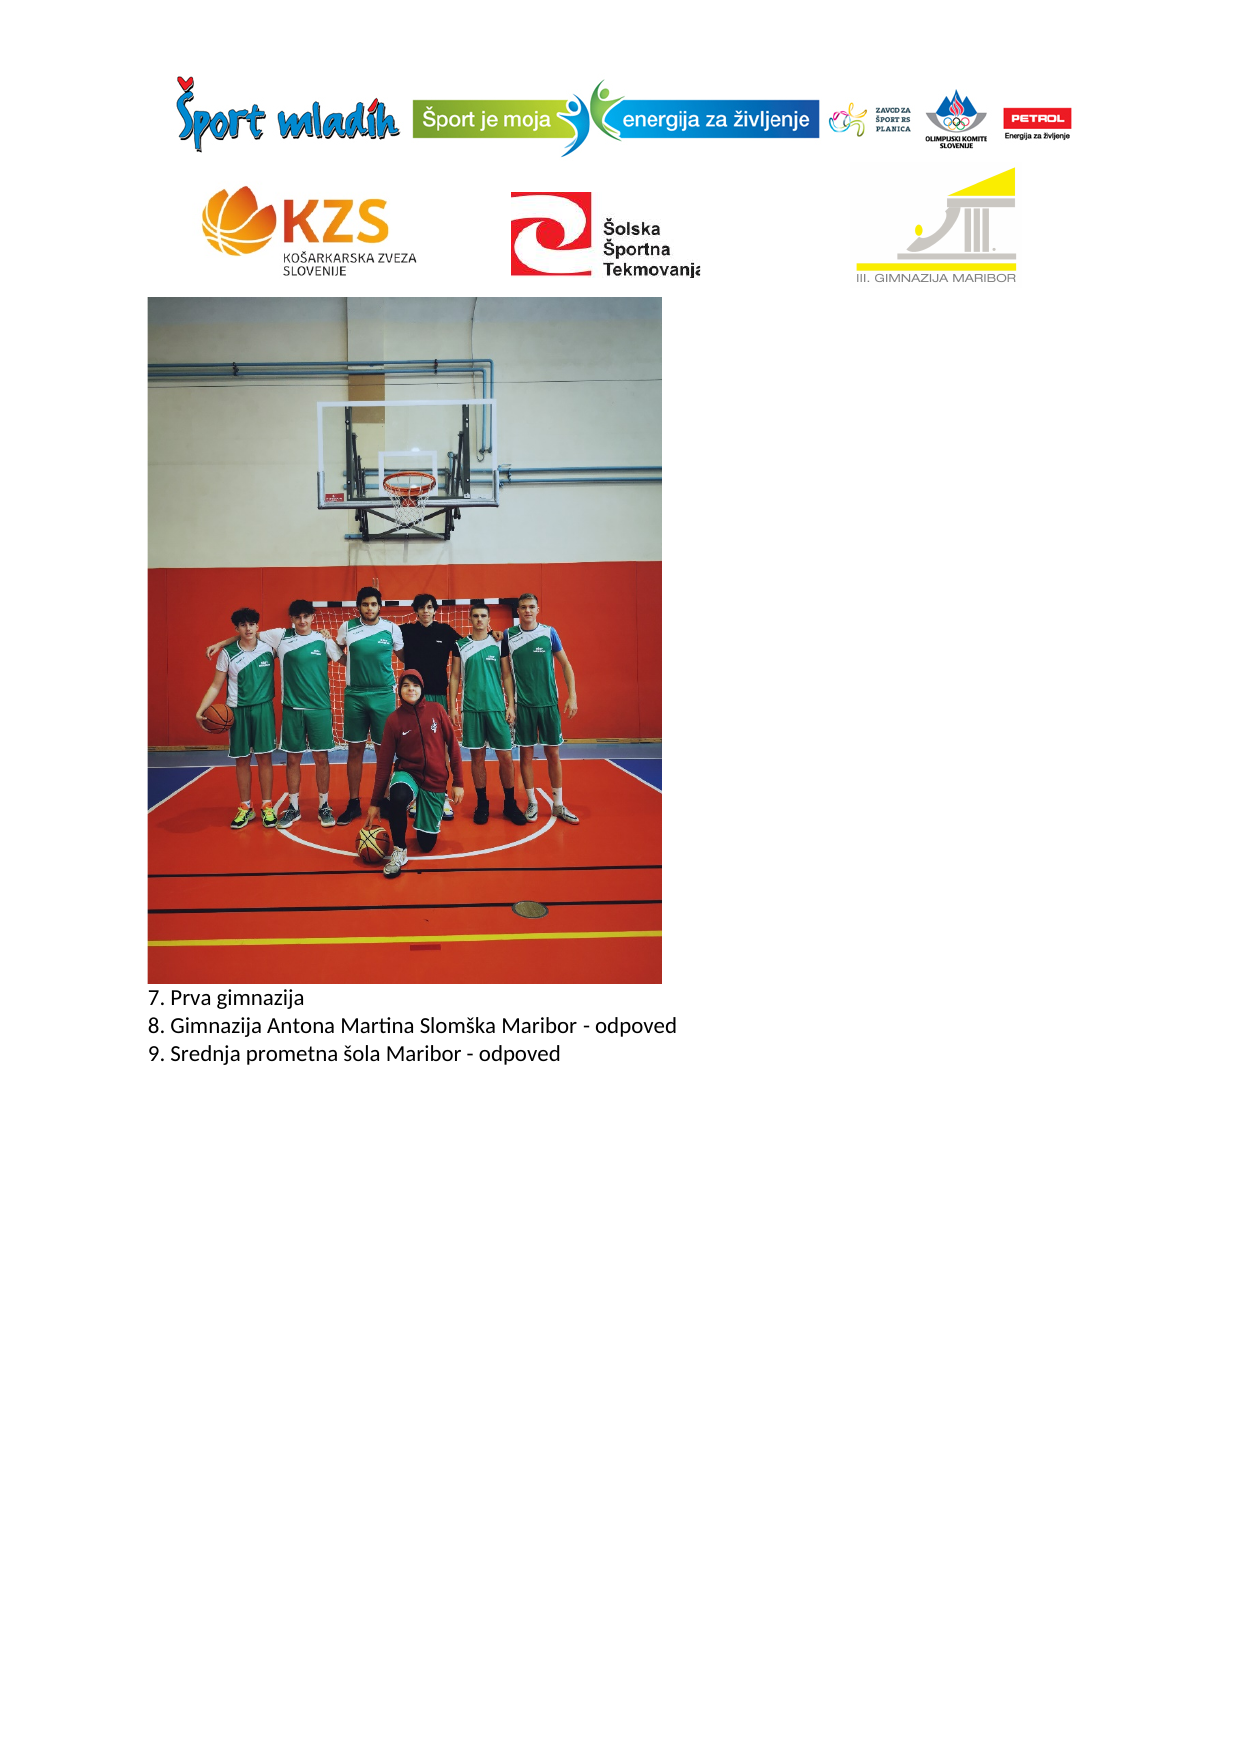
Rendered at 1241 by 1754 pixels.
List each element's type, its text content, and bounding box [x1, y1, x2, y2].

picture [147, 73, 1078, 984]
text 9. Srednja prometna šola Maribor - odpoved [148, 1039, 1093, 1067]
picture [509, 192, 700, 277]
text 8. Gimnazija Antona Martina Slomška Maribor - odpoved [148, 1011, 1093, 1039]
text 7. Prva gimnazija [148, 983, 1093, 1011]
